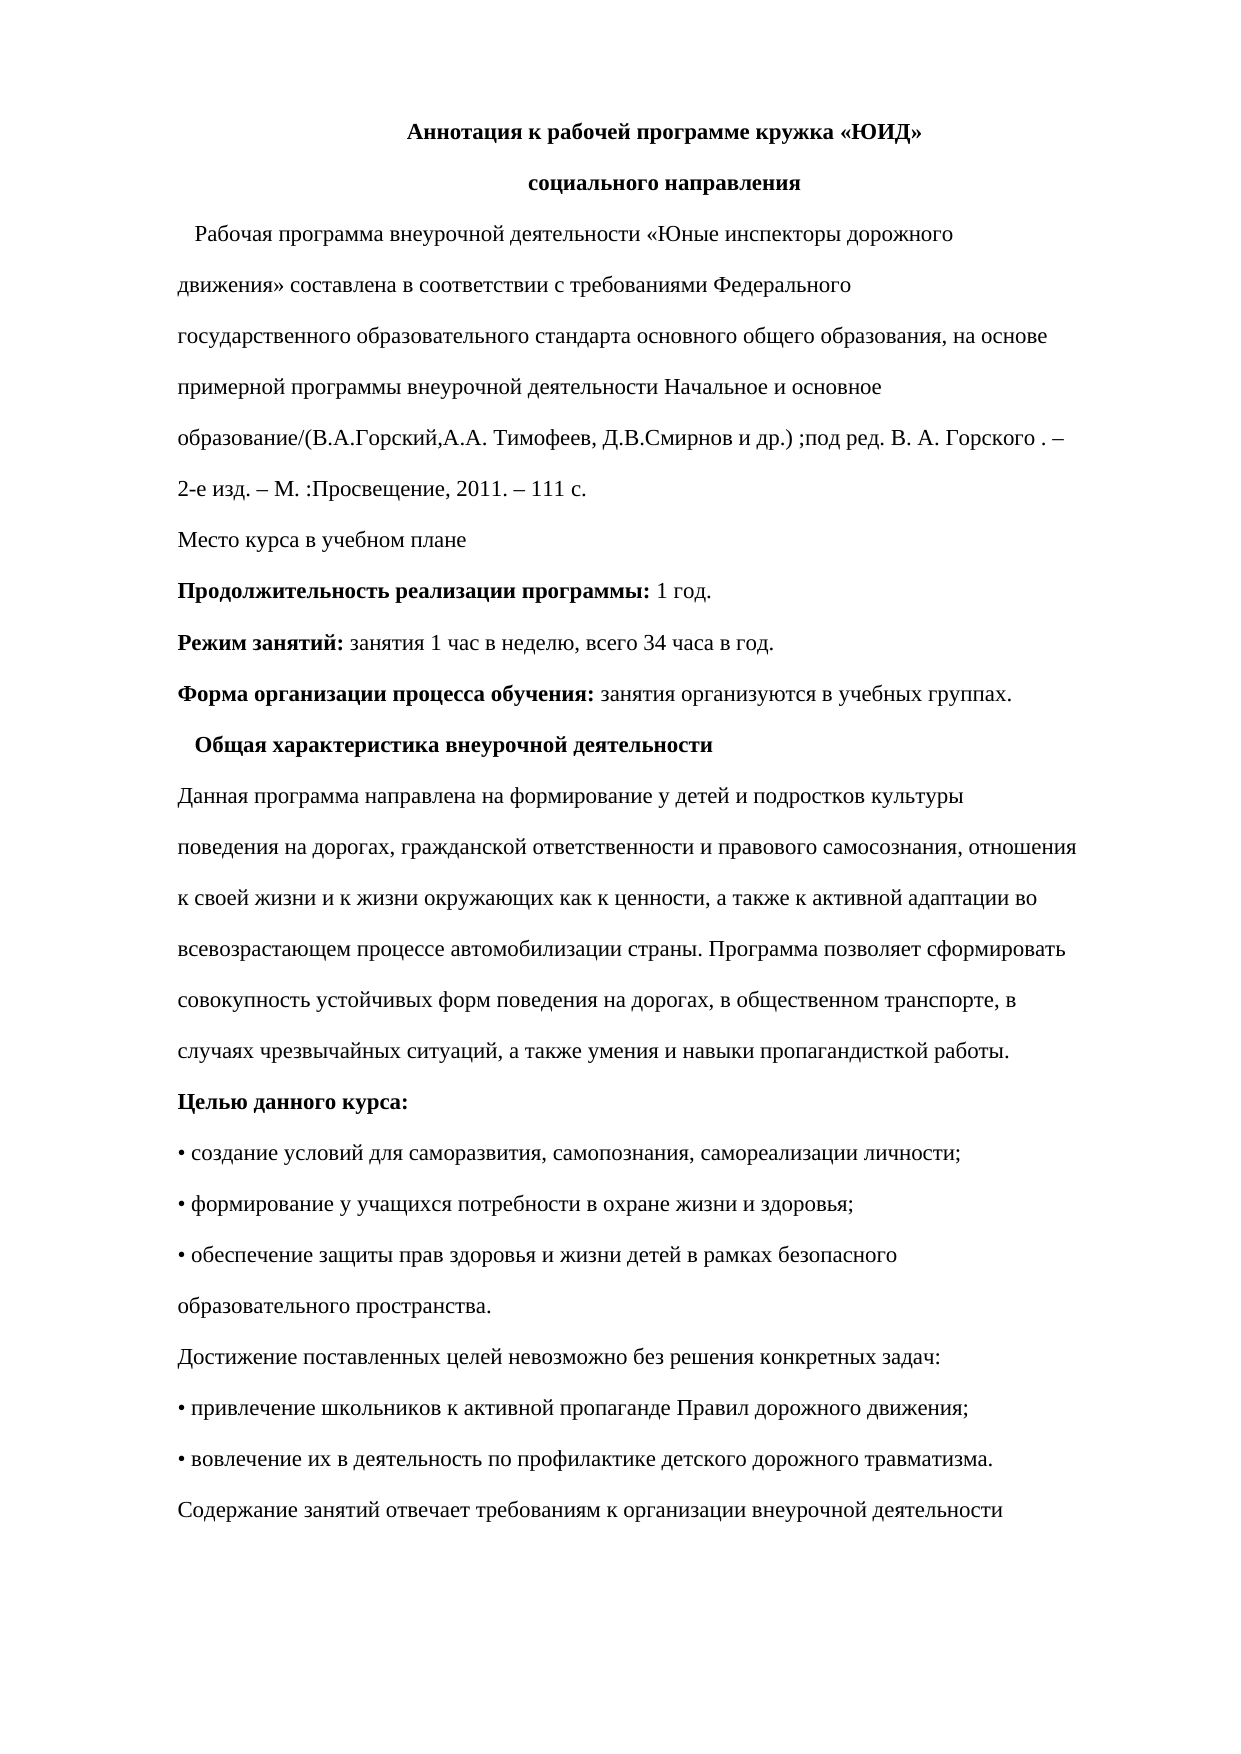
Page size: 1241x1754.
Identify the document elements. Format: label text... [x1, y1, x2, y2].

text образовательного пространства. [177, 1292, 1152, 1318]
text Место курса в учебном плане [177, 526, 1152, 553]
text • создание условий для саморазвития, самопознания, самореализации личности; [177, 1139, 1152, 1165]
text Достижение поставленных целей невозможно без решения конкретных задач: [177, 1343, 1152, 1369]
text 2-е изд. – М. :Просвещение, 2011. – 111 с. [177, 475, 1152, 502]
text • вовлечение их в деятельность по профилактике детского дорожного травматизма. [177, 1445, 1152, 1472]
text Форма организации процесса обучения: занятия организуются в учебных группах. [177, 679, 1152, 706]
text всевозрастающем процессе автомобилизации страны. Программа позволяет сформировать [177, 935, 1152, 961]
text Продолжительность реализации программы: 1 год. [177, 577, 1152, 604]
text Содержание занятий отвечает требованиям к организации внеурочной деятельности [177, 1496, 1152, 1523]
text • привлечение школьников к активной пропаганде Правил дорожного движения; [177, 1394, 1152, 1421]
text Общая характеристика внеурочной деятельности [177, 731, 1152, 757]
text поведения на дорогах, гражданской ответственности и правового самосознания, отношения [177, 833, 1152, 859]
text к своей жизни и к жизни окружающих как к ценности, а также к активной адаптации во [177, 884, 1152, 910]
text Рабочая программа внеурочной деятельности «Юные инспекторы дорожного [177, 220, 1152, 247]
text Данная программа направлена на формирование у детей и подростков культуры [177, 782, 1152, 808]
text движения» составлена в соответствии с требованиями Федерального [177, 271, 1152, 298]
text Аннотация к рабочей программе кружка «ЮИД» [177, 118, 1152, 144]
text образование/(В.А.Горский,А.А. Тимофеев, Д.В.Смирнов и др.) ;под ред. В. А. Горского . – [177, 424, 1152, 451]
text • формирование у учащихся потребности в охране жизни и здоровья; [177, 1190, 1152, 1216]
text Режим занятий: занятия 1 час в неделю, всего 34 часа в год. [177, 628, 1152, 655]
text примерной программы внеурочной деятельности Начальное и основное [177, 373, 1152, 400]
text Целью данного курса: [177, 1088, 1152, 1114]
text • обеспечение защиты прав здоровья и жизни детей в рамках безопасного [177, 1241, 1152, 1267]
text случаях чрезвычайных ситуаций, а также умения и навыки пропагандисткой работы. [177, 1037, 1152, 1063]
text совокупность устойчивых форм поведения на дорогах, в общественном транспорте, в [177, 986, 1152, 1012]
text государственного образовательного стандарта основного общего образования, на основе [177, 322, 1152, 349]
text социального направления [177, 169, 1152, 196]
